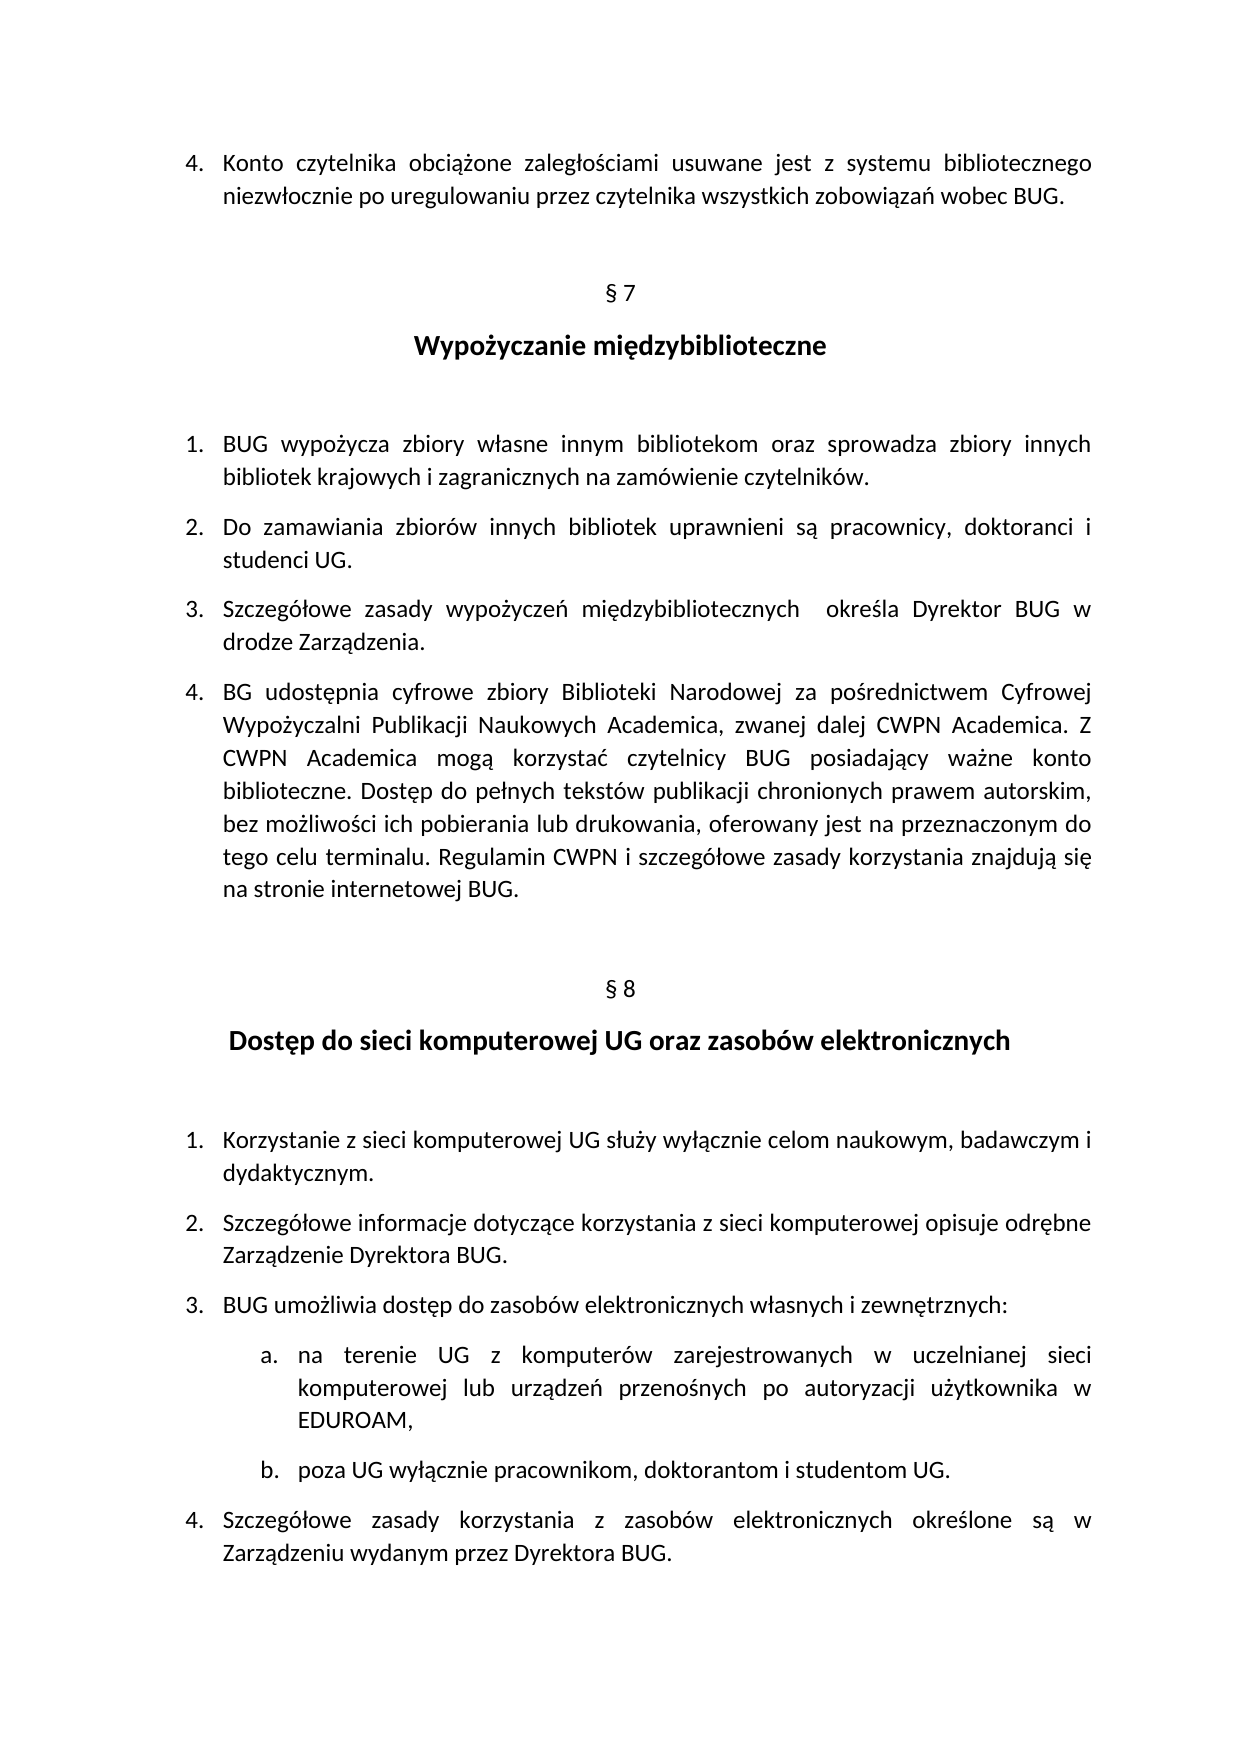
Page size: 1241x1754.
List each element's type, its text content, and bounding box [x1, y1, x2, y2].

list BUG wypożycza zbiory własne innym bibliotekom oraz sprowadza zbiory innych bibliotek krajowych i zagranicznych na zamówienie czytelników. [185, 428, 1093, 492]
text § 8 [148, 973, 1093, 1003]
text Dostęp do sieci komputerowej UG oraz zasobów elektronicznych [148, 1022, 1093, 1058]
list Konto czytelnika obciążone zaległościami usuwane jest z systemu bibliotecznego niezwłocznie po uregulowaniu przez czytelnika wszystkich zobowiązań wobec BUG. [185, 148, 1093, 211]
list Szczegółowe zasady wypożyczeń międzybibliotecznych określa Dyrektor BUG w drodze Zarządzenia. [185, 593, 1093, 657]
list Szczegółowe informacje dotyczące korzystania z sieci komputerowej opisuje odrębne Zarządzenie Dyrektora BUG. [185, 1207, 1093, 1270]
list BG udostępnia cyfrowe zbiory Biblioteki Narodowej za pośrednictwem Cyfrowej Wypożyczalni Publikacji Naukowych Academica, zwanej dalej CWPN Academica. Z CWPN Academica mogą korzystać czytelnicy BUG posiadający ważne konto biblioteczne. Dostęp do pełnych tekstów publikacji chronionych prawem autorskim, bez możliwości ich pobierania lub drukowania, oferowany jest na przeznaczonym do tego celu terminalu. Regulamin CWPN i szczegółowe zasady korzystania znajdują się na stronie internetowej BUG. [185, 676, 1093, 904]
list poza UG wyłącznie pracownikom, doktorantom i studentom UG. [260, 1454, 1093, 1485]
list na terenie UG z komputerów zarejestrowanych w uczelnianej sieci komputerowej lub urządzeń przenośnych po autoryzacji użytkownika w EDUROAM, [260, 1339, 1093, 1435]
text § 7 [148, 277, 1093, 307]
list Korzystanie z sieci komputerowej UG służy wyłącznie celom naukowym, badawczym i dydaktycznym. [185, 1124, 1093, 1188]
list Do zamawiania zbiorów innych bibliotek uprawnieni są pracownicy, doktoranci i studenci UG. [185, 511, 1093, 574]
text Wypożyczanie międzybiblioteczne [148, 327, 1093, 362]
list Szczegółowe zasady korzystania z zasobów elektronicznych określone są w Zarządzeniu wydanym przez Dyrektora BUG. [185, 1504, 1093, 1567]
list BUG umożliwia dostęp do zasobów elektronicznych własnych i zewnętrznych: [185, 1289, 1093, 1320]
